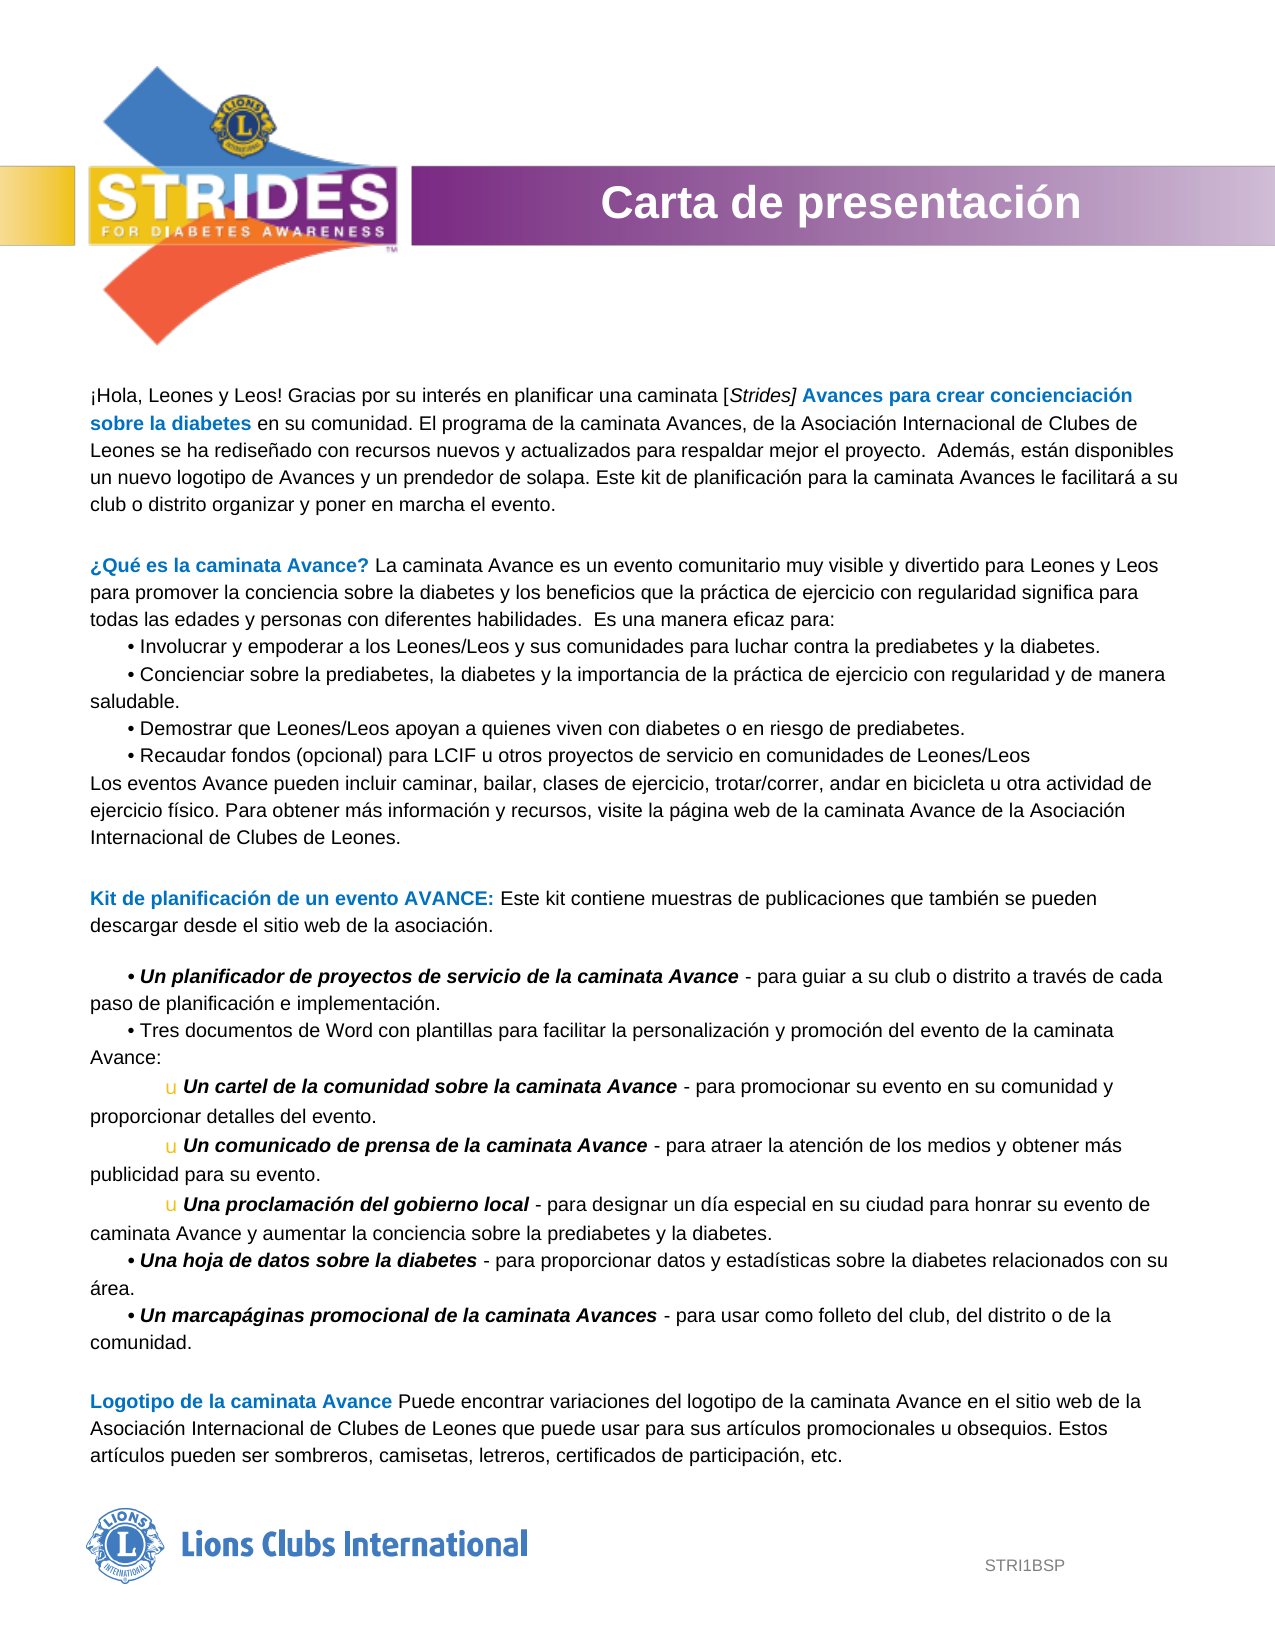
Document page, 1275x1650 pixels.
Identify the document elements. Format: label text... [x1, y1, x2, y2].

text ¿Qué es la caminata Avance? La caminata Avance es un evento comunitario muy visible y divertido para Leones y Leos para promover la conciencia sobre la diabetes y los beneficios que la práctica de ejercicio con regularidad significa para todas las edades y personas con diferentes habilidades. Es una manera eficaz para: [90, 554, 1185, 631]
text u Un comunicado de prensa de la caminata Avance - para atraer la atención de los medios y obtener más publicidad para su evento. [90, 1132, 1185, 1186]
text • Un marcapáginas promocional de la caminata Avances - para usar como folleto del club, del distrito o de la comunidad. [90, 1303, 1185, 1353]
text u Un cartel de la comunidad sobre la caminata Avance - para promocionar su evento en su comunidad y proporcionar detalles del evento. [90, 1073, 1185, 1127]
text • Una hoja de datos sobre la diabetes - para proporcionar datos y estadísticas sobre la diabetes relacionados con su área. [90, 1249, 1185, 1299]
text ¡Hola, Leones y Leos! Gracias por su interés en planificar una caminata [Strides] Avances para crear concienciación sobre la diabetes en su comunidad. El programa de la caminata Avances, de la Asociación Internacional de Clubes de Leones se ha rediseñado con recursos nuevos y actualizados para respaldar mejor el proyecto. Además, están disponibles un nuevo logotipo de Avances y un prendedor de solapa. Este kit de planificación para la caminata Avances le facilitará a su club o distrito organizar y poner en marcha el evento. [90, 384, 1185, 516]
text • Recaudar fondos (opcional) para LCIF u otros proyectos de servicio en comunidades de Leones/Leos [90, 744, 1185, 767]
text Los eventos Avance pueden incluir caminar, bailar, clases de ejercicio, trotar/correr, andar en bicicleta u otra actividad de ejercicio físico. Para obtener más información y recursos, visite la página web de la caminata Avance de la Asociación Internacional de Clubes de Leones. [90, 771, 1185, 848]
text • Concienciar sobre la prediabetes, la diabetes y la importancia de la práctica de ejercicio con regularidad y de manera saludable. [90, 663, 1185, 712]
text Logotipo de la caminata Avance Puede encontrar variaciones del logotipo de la caminata Avance en el sitio web de la Asociación Internacional de Clubes de Leones que puede usar para sus artículos promocionales u obsequios. Estos artículos pueden ser sombreros, camisetas, letreros, certificados de participación, etc. [90, 1390, 1185, 1467]
text • Un planificador de proyectos de servicio de la caminata Avance - para guiar a su club o distrito a través de cada paso de planificación e implementación. [90, 941, 1185, 1014]
text • Tres documentos de Word con plantillas para facilitar la personalización y promoción del evento de la caminata Avance: [90, 1019, 1185, 1069]
text Kit de planificación de un evento AVANCE: Este kit contiene muestras de publicaciones que también se pueden descargar desde el sitio web de la asociación. [90, 886, 1185, 936]
text • Involucrar y empoderar a los Leones/Leos y sus comunidades para luchar contra la prediabetes y la diabetes. [90, 635, 1185, 658]
text u Una proclamación del gobierno local - para designar un día especial en su ciudad para honrar su evento de caminata Avance y aumentar la conciencia sobre la prediabetes y la diabetes. [90, 1191, 1185, 1245]
text • Demostrar que Leones/Leos apoyan a quienes viven con diabetes o en riesgo de prediabetes. [90, 717, 1185, 740]
